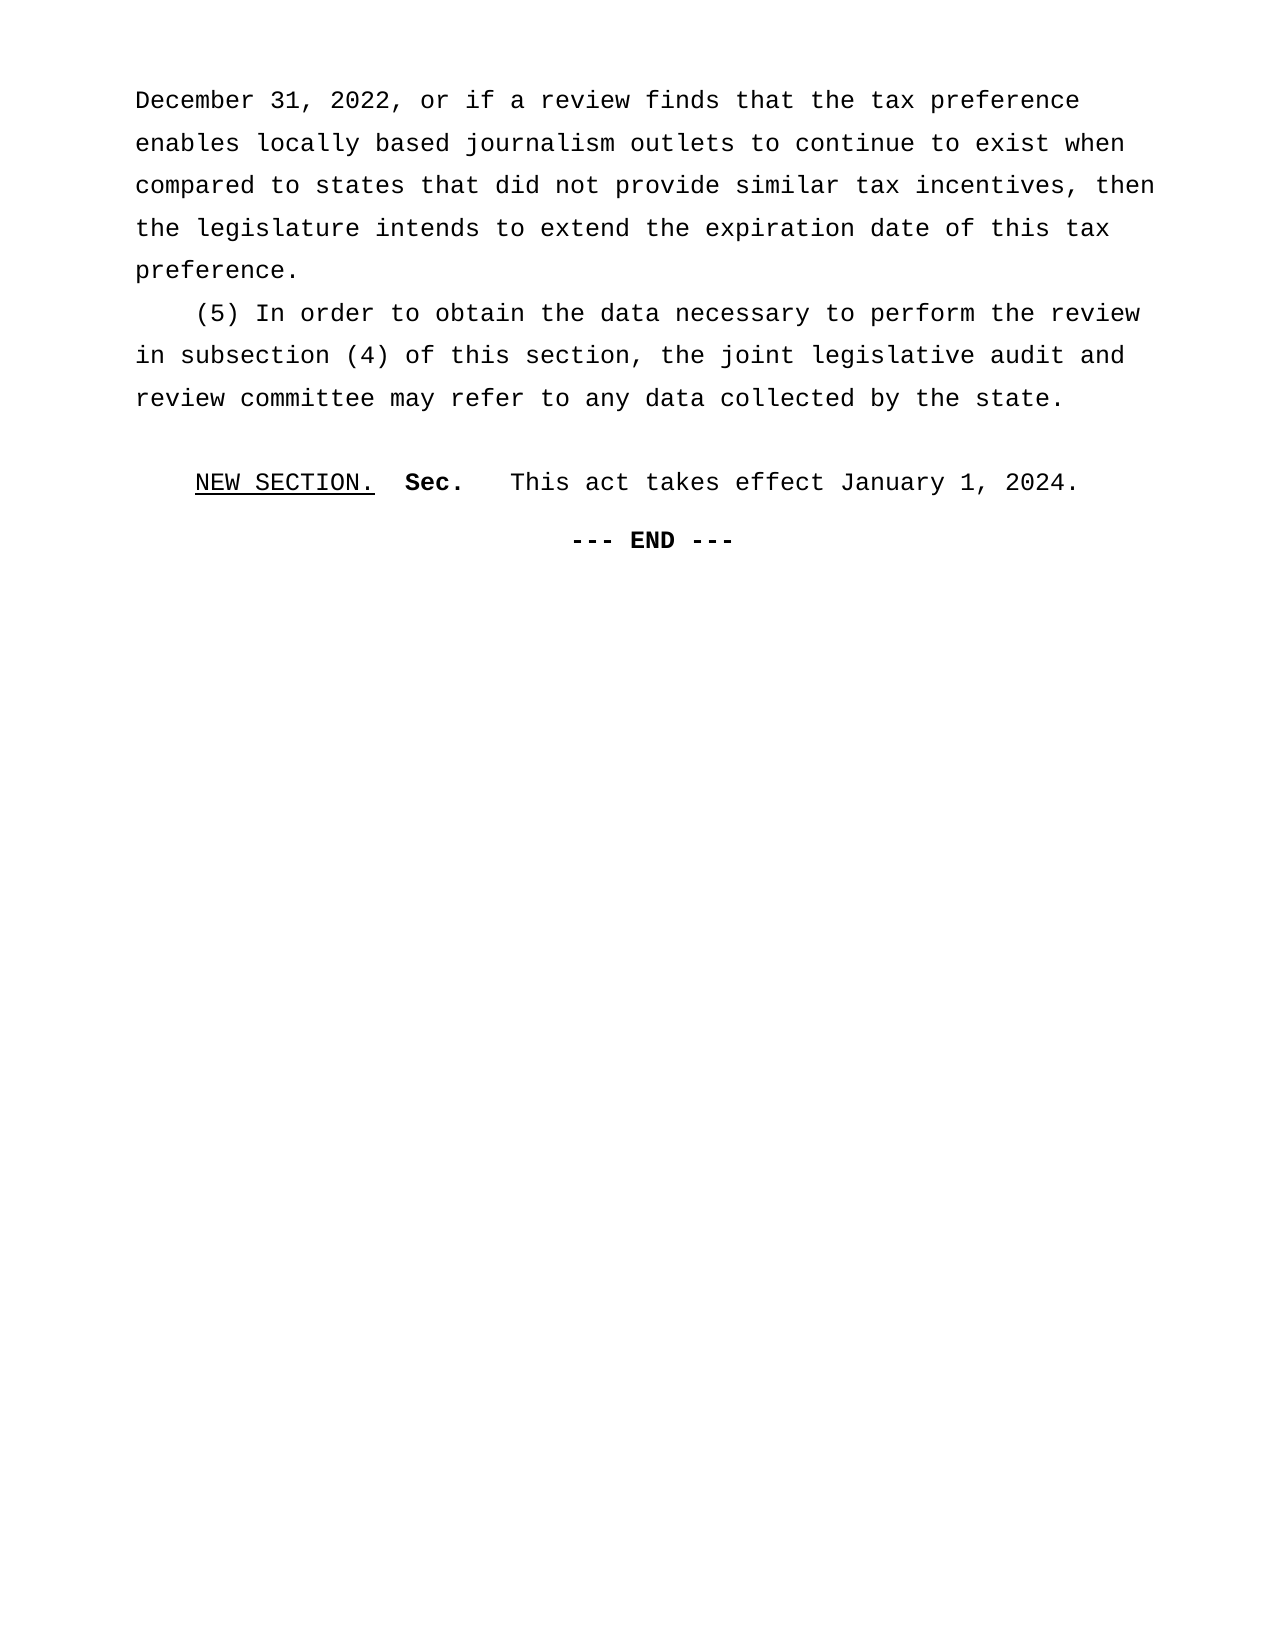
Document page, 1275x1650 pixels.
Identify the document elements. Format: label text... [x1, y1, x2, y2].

text (5) In order to obtain the data necessary to perform the review in subsection (4) of this section, the joint legislative audit and review committee may refer to any data collected by the state. [135, 287, 1170, 415]
text --- END --- [135, 527, 1170, 556]
text NEW SECTION. Sec. This act takes effect January 1, 2024. [135, 457, 1170, 499]
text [135, 75, 1170, 287]
